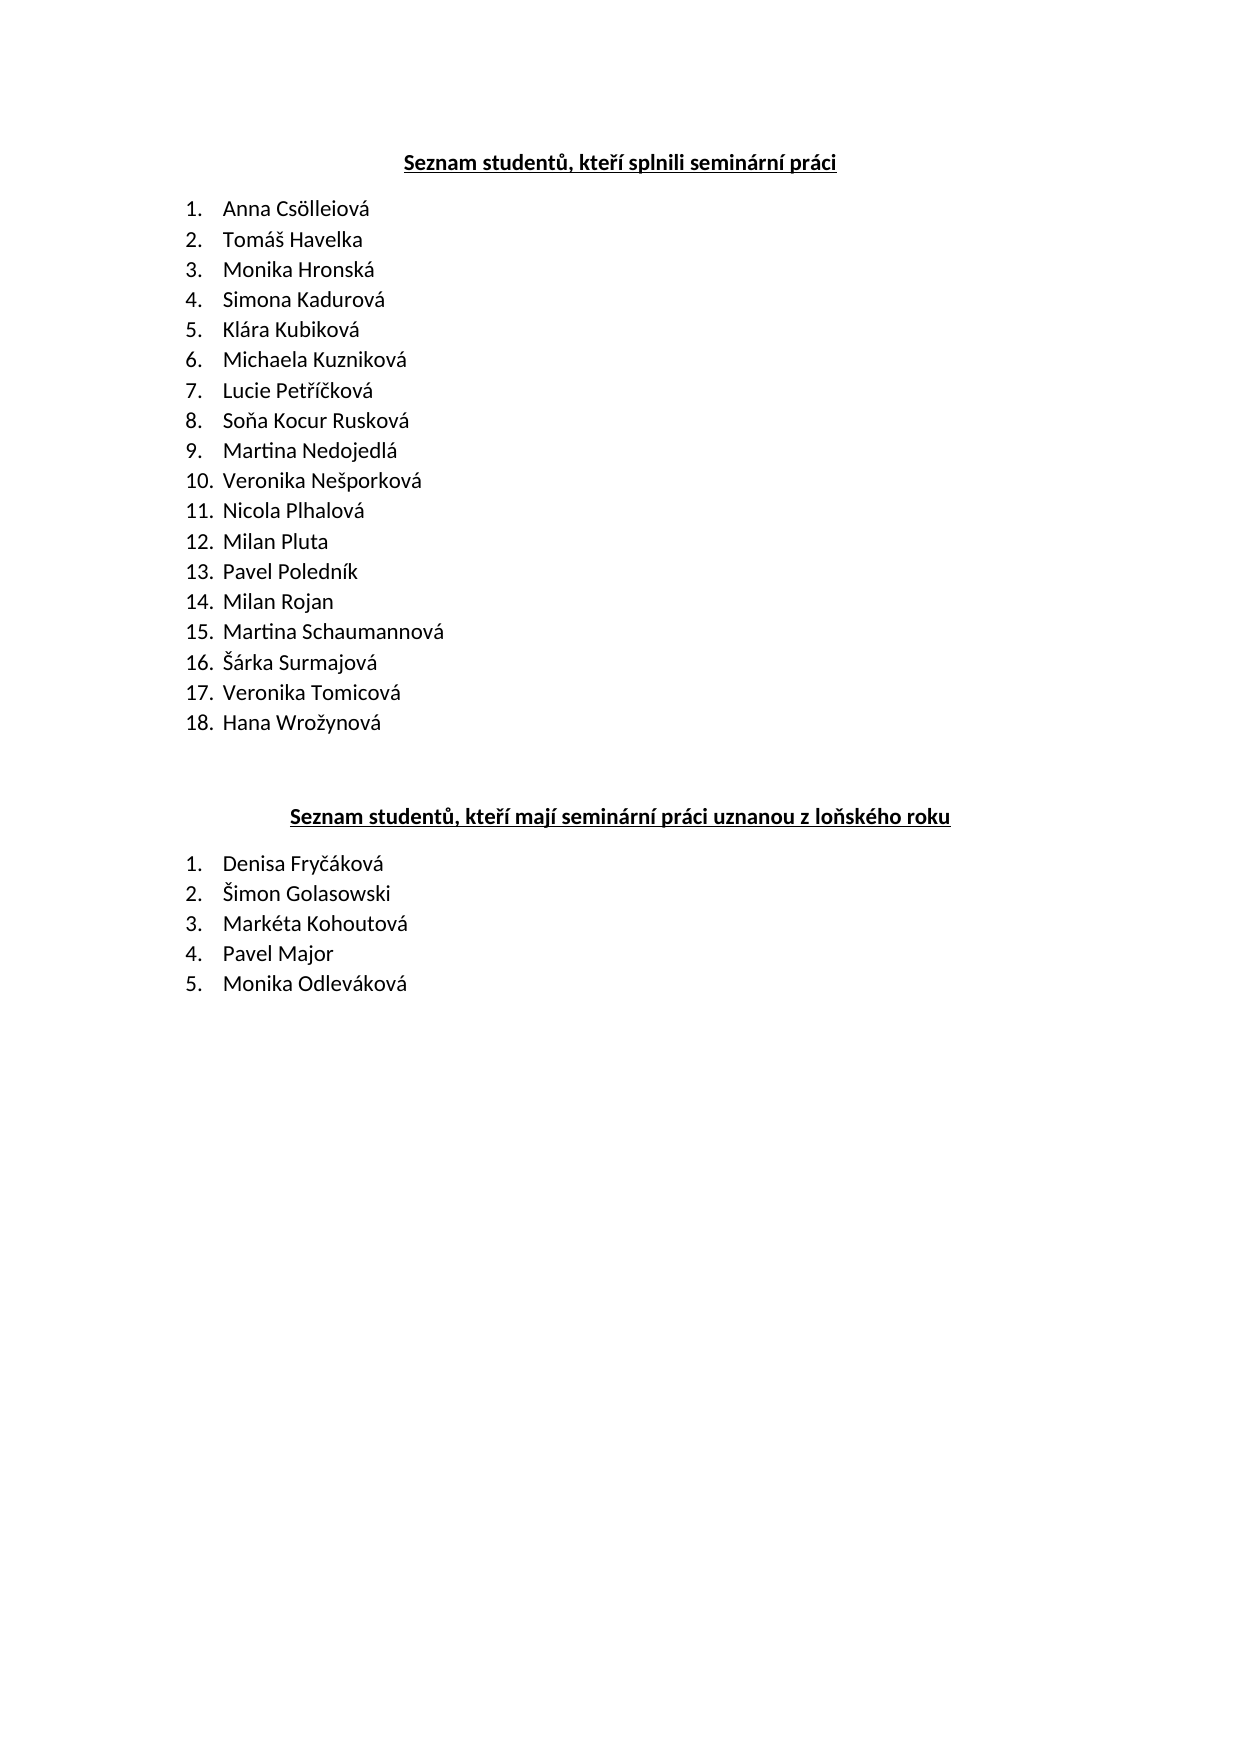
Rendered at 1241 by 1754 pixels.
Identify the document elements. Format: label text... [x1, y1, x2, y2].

list Pavel Major [185, 939, 1093, 967]
list Veronika Tomicová [185, 678, 1093, 706]
list Monika Odleváková [185, 969, 1093, 997]
list Martina Nedojedlá [185, 436, 1093, 464]
list Monika Hronská [185, 255, 1093, 283]
list Veronika Nešporková [185, 466, 1093, 494]
list Markéta Kohoutová [185, 909, 1093, 937]
list Klára Kubiková [185, 315, 1093, 343]
list Soňa Kocur Rusková [185, 406, 1093, 434]
list Simona Kadurová [185, 285, 1093, 313]
text Seznam studentů, kteří splnili seminární práci [148, 148, 1093, 176]
list Nicola Plhalová [185, 497, 1093, 524]
list Pavel Poledník [185, 557, 1093, 585]
list Šárka Surmajová [185, 648, 1093, 676]
list Martina Schaumannová [185, 617, 1093, 645]
list Anna Csölleiová [185, 194, 1093, 222]
list Milan Rojan [185, 587, 1093, 615]
list Michaela Kuzniková [185, 346, 1093, 373]
list Šimon Golasowski [185, 879, 1093, 907]
list Milan Pluta [185, 527, 1093, 555]
list Tomáš Havelka [185, 225, 1093, 253]
text Seznam studentů, kteří mají seminární práci uznanou z loňského roku [148, 802, 1093, 830]
list Denisa Fryčáková [185, 849, 1093, 877]
list Hana Wrožynová [185, 708, 1093, 736]
list Lucie Petříčková [185, 376, 1093, 404]
